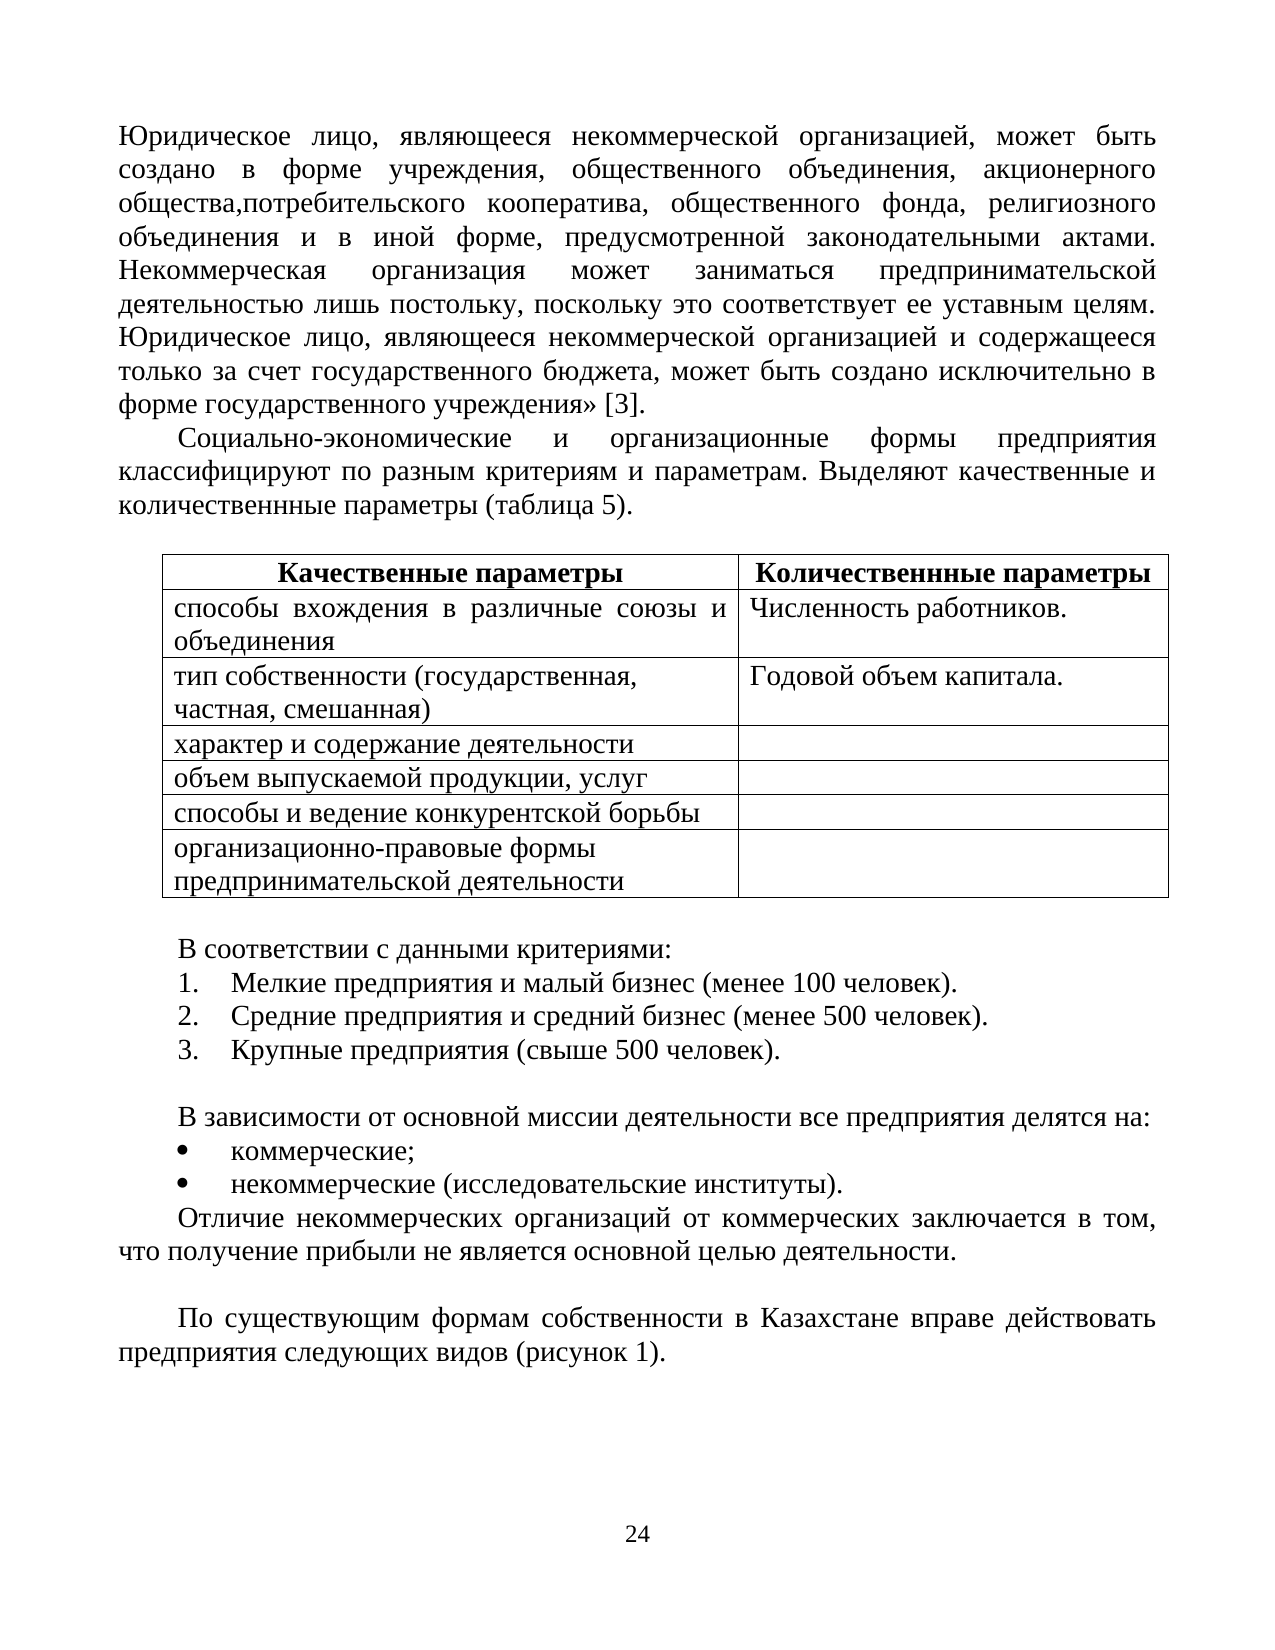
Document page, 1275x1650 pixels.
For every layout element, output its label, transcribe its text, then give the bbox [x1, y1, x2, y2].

text По существующим формам собственности в Казахстане вправе действовать предприятия следующих видов (рисунок 1). [118, 1301, 1157, 1368]
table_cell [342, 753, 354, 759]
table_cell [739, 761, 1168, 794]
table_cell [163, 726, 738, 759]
list Мелкие предприятия и малый бизнес (менее 100 человек). [118, 965, 1157, 998]
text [118, 118, 1157, 420]
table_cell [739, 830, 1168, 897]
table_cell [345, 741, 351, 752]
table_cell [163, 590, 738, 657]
list некоммерческие (исследовательские институты). [118, 1166, 1157, 1200]
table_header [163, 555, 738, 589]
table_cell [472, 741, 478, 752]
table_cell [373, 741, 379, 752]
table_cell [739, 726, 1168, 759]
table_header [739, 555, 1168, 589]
text В соответствии с данными критериями: [118, 931, 1157, 965]
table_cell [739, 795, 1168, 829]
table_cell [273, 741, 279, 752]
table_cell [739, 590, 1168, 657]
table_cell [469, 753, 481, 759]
text Социально-экономические и организационные формы предприятия классифицируют по разным критериям и параметрам. Выделяют качественные и количественнные параметры (таблица 5). [118, 420, 1157, 521]
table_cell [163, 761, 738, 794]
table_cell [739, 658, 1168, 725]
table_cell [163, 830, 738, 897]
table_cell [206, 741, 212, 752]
list коммерческие; [118, 1133, 1157, 1166]
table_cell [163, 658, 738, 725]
list Крупные предприятия (свыше 500 человек). [118, 1032, 1157, 1066]
list Средние предприятия и средний бизнес (менее 500 человек). [118, 998, 1157, 1032]
text В зависимости от основной миссии деятельности все предприятия делятся на: [118, 1099, 1157, 1133]
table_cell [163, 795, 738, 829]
text Отличие некоммерческих организаций от коммерческих заключается в том, что получение прибыли не является основной целью деятельности. [118, 1200, 1157, 1267]
